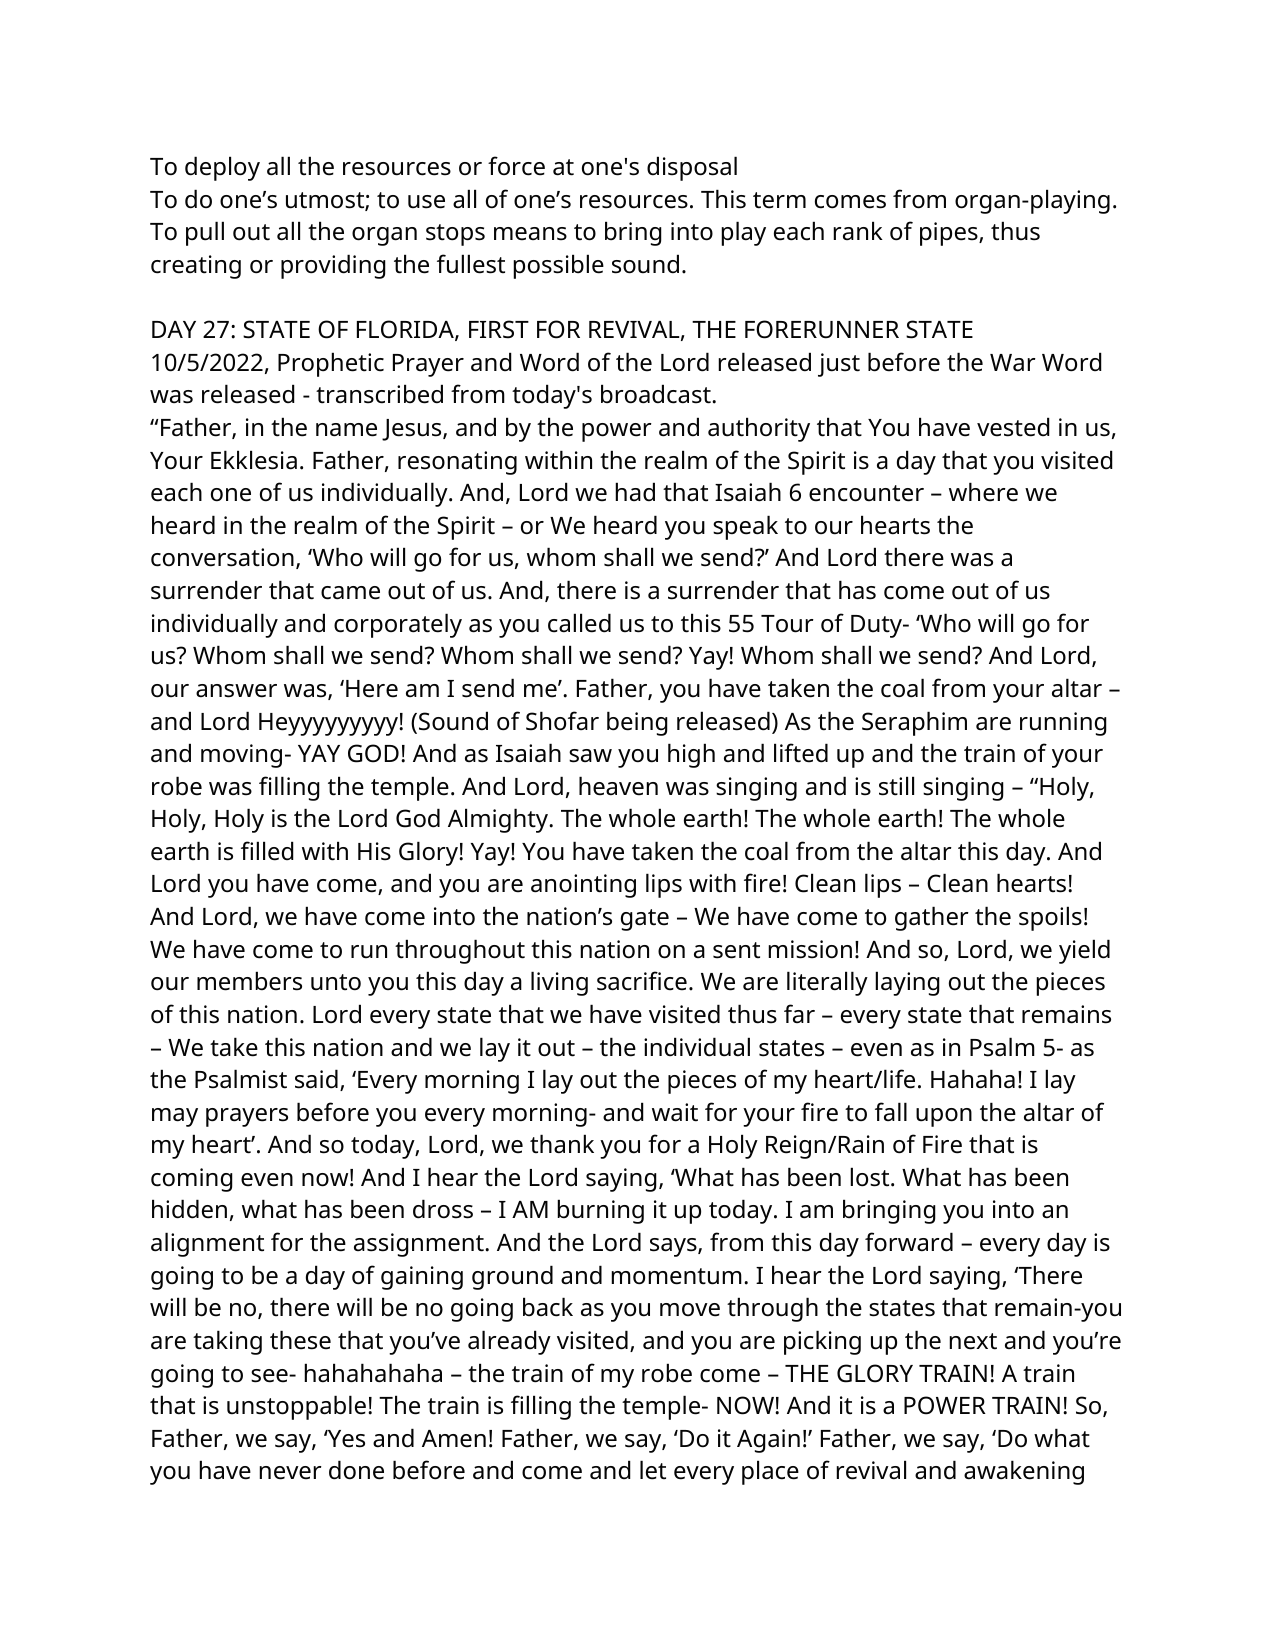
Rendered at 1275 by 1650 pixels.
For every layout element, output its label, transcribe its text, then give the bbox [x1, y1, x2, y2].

text DAY 27: STATE OF FLORIDA, FIRST FOR REVIVAL, THE FORERUNNER STATE [150, 313, 1125, 346]
text To deploy all the resources or force at one's disposal [150, 150, 1125, 183]
text To do one’s utmost; to use all of one’s resources. This term comes from organ-playing. To pull out all the organ stops means to bring into play each rank of pipes, thus creating or providing the fullest possible sound. [150, 183, 1125, 280]
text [150, 411, 1125, 1487]
text 10/5/2022, Prophetic Prayer and Word of the Lord released just before the War Word was released - transcribed from today's broadcast. [150, 346, 1125, 411]
